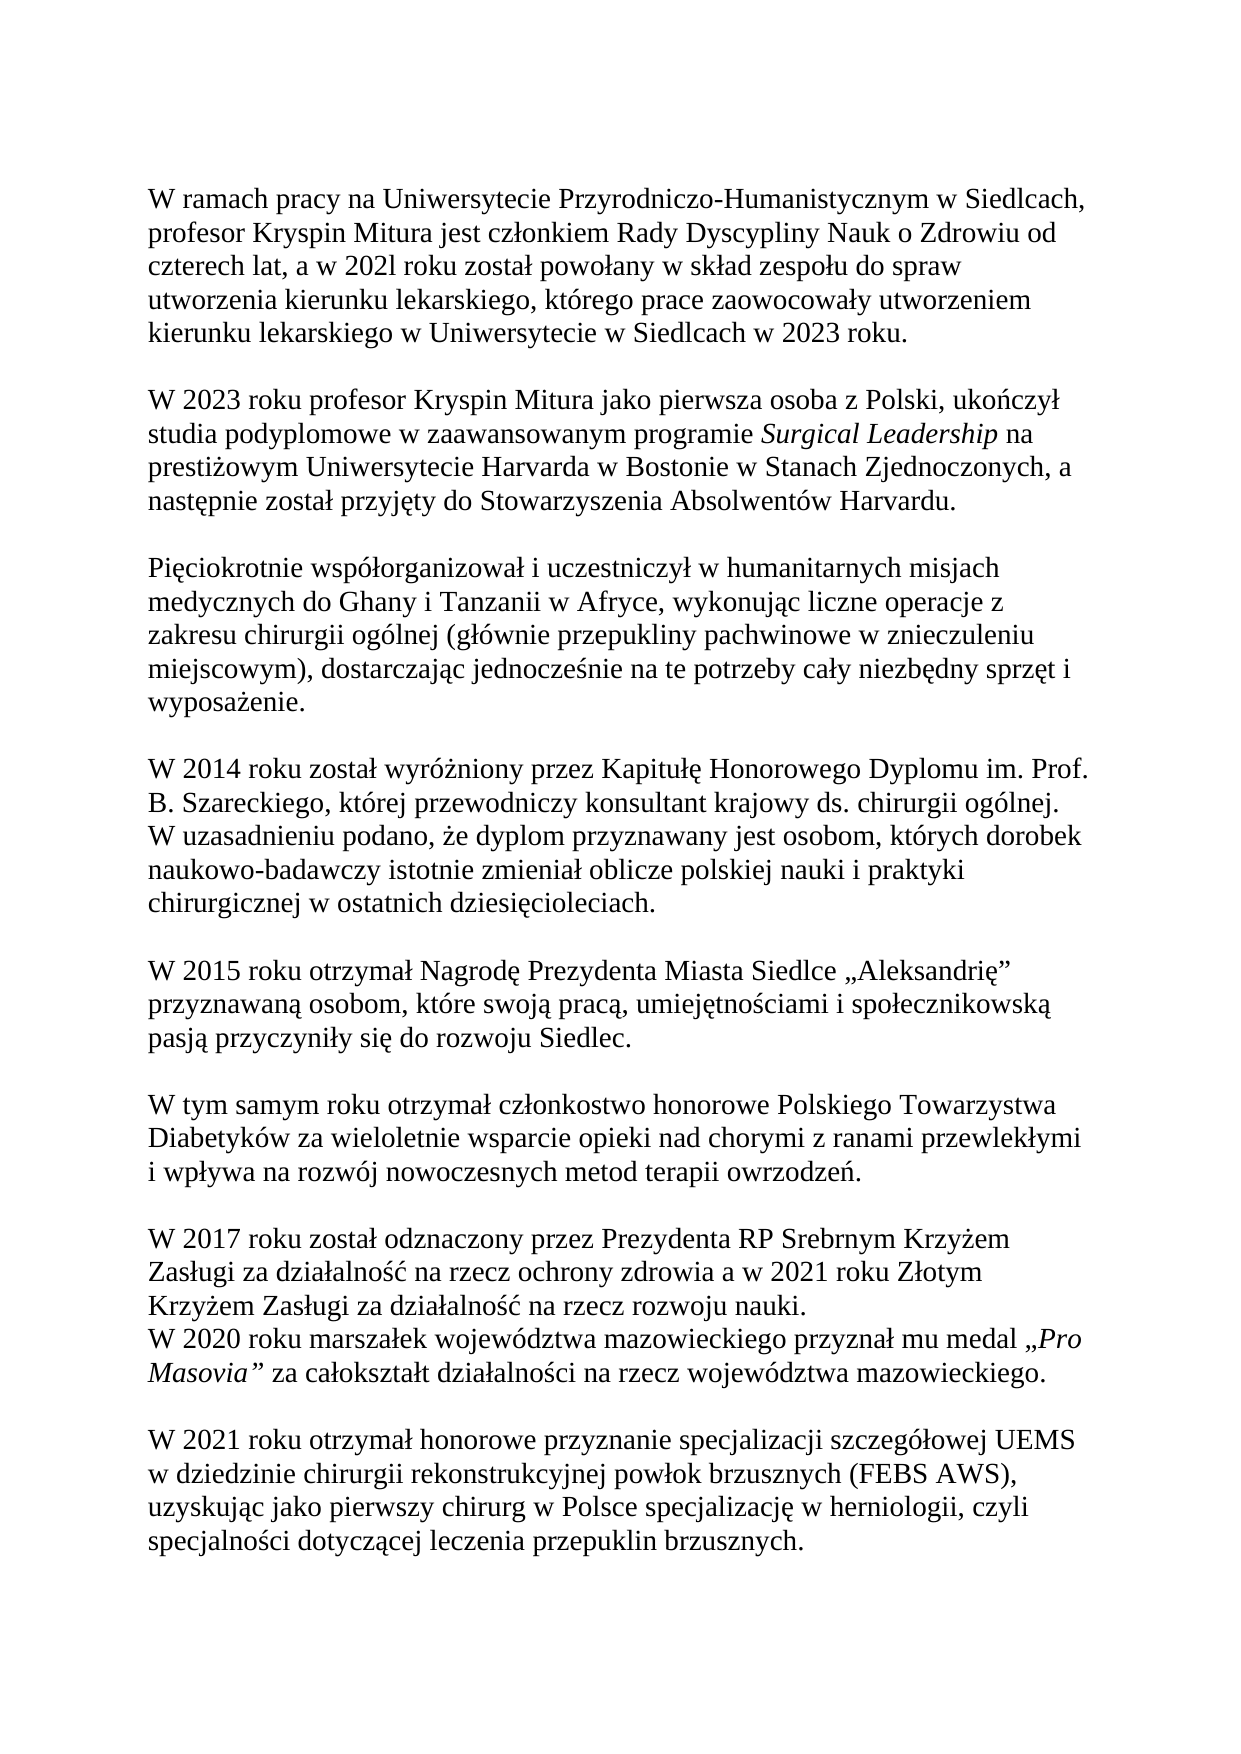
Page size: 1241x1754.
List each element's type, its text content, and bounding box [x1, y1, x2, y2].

text W 2014 roku został wyróżniony przez Kapitułę Honorowego Dyplomu im. Prof. B. Szareckiego, której przewodniczy konsultant krajowy ds. chirurgii ogólnej. W uzasadnieniu podano, że dyplom przyznawany jest osobom, których dorobek naukowo-badawczy istotnie zmieniał oblicze polskiej nauki i praktyki chirurgicznej w ostatnich dziesięcioleciach. [148, 751, 1093, 919]
text W 2015 roku otrzymał Nagrodę Prezydenta Miasta Siedlce „Aleksandrię” przyznawaną osobom, które swoją pracą, umiejętnościami i społecznikowską pasją przyczyniły się do rozwoju Siedlec. [148, 953, 1093, 1053]
text Pięciokrotnie współorganizował i uczestniczył w humanitarnych misjach medycznych do Ghany i Tanzanii w Afryce, wykonując liczne operacje z zakresu chirurgii ogólnej (głównie przepukliny pachwinowe w znieczuleniu miejscowym), dostarczając jednocześnie na te potrzeby cały niezbędny sprzęt i wyposażenie. [148, 550, 1093, 718]
text W 2023 roku profesor Kryspin Mitura jako pierwsza osoba z Polski, ukończył studia podyplomowe w zaawansowanym programie Surgical Leadership na prestiżowym Uniwersytecie Harvarda w Bostonie w Stanach Zjednoczonych, a następnie został przyjęty do Stowarzyszenia Absolwentów Harvardu. [148, 382, 1093, 517]
text W ramach pracy na Uniwersytecie Przyrodniczo-Humanistycznym w Siedlcach, profesor Kryspin Mitura jest członkiem Rady Dyscypliny Nauk o Zdrowiu od czterech lat, a w 202l roku został powołany w skład zespołu do spraw utworzenia kierunku lekarskiego, którego prace zaowocowały utworzeniem kierunku lekarskiego w Uniwersytecie w Siedlcach w 2023 roku. [148, 181, 1093, 349]
text W tym samym roku otrzymał członkostwo honorowe Polskiego Towarzystwa Diabetyków za wieloletnie wsparcie opieki nad chorymi z ranami przewlekłymi i wpływa na rozwój nowoczesnych metod terapii owrzodzeń. [148, 1087, 1093, 1187]
text W 2017 roku został odznaczony przez Prezydenta RP Srebrnym Krzyżem Zasługi za działalność na rzecz ochrony zdrowia a w 2021 roku Złotym Krzyżem Zasługi za działalność na rzecz rozwoju nauki. [148, 1221, 1093, 1322]
text W 2020 roku marszałek województwa mazowieckiego przyznał mu medal „Pro Masovia” za całokształt działalności na rzecz województwa mazowieckiego. W 2021 roku otrzymał honorowe przyznanie specjalizacji szczegółowej UEMS w dziedzinie chirurgii rekonstrukcyjnej powłok brzusznych (FEBS AWS), uzyskując jako pierwszy chirurg w Polsce specjalizację w herniologii, czyli specjalności dotyczącej leczenia przepuklin brzusznych. [148, 1322, 1093, 1556]
